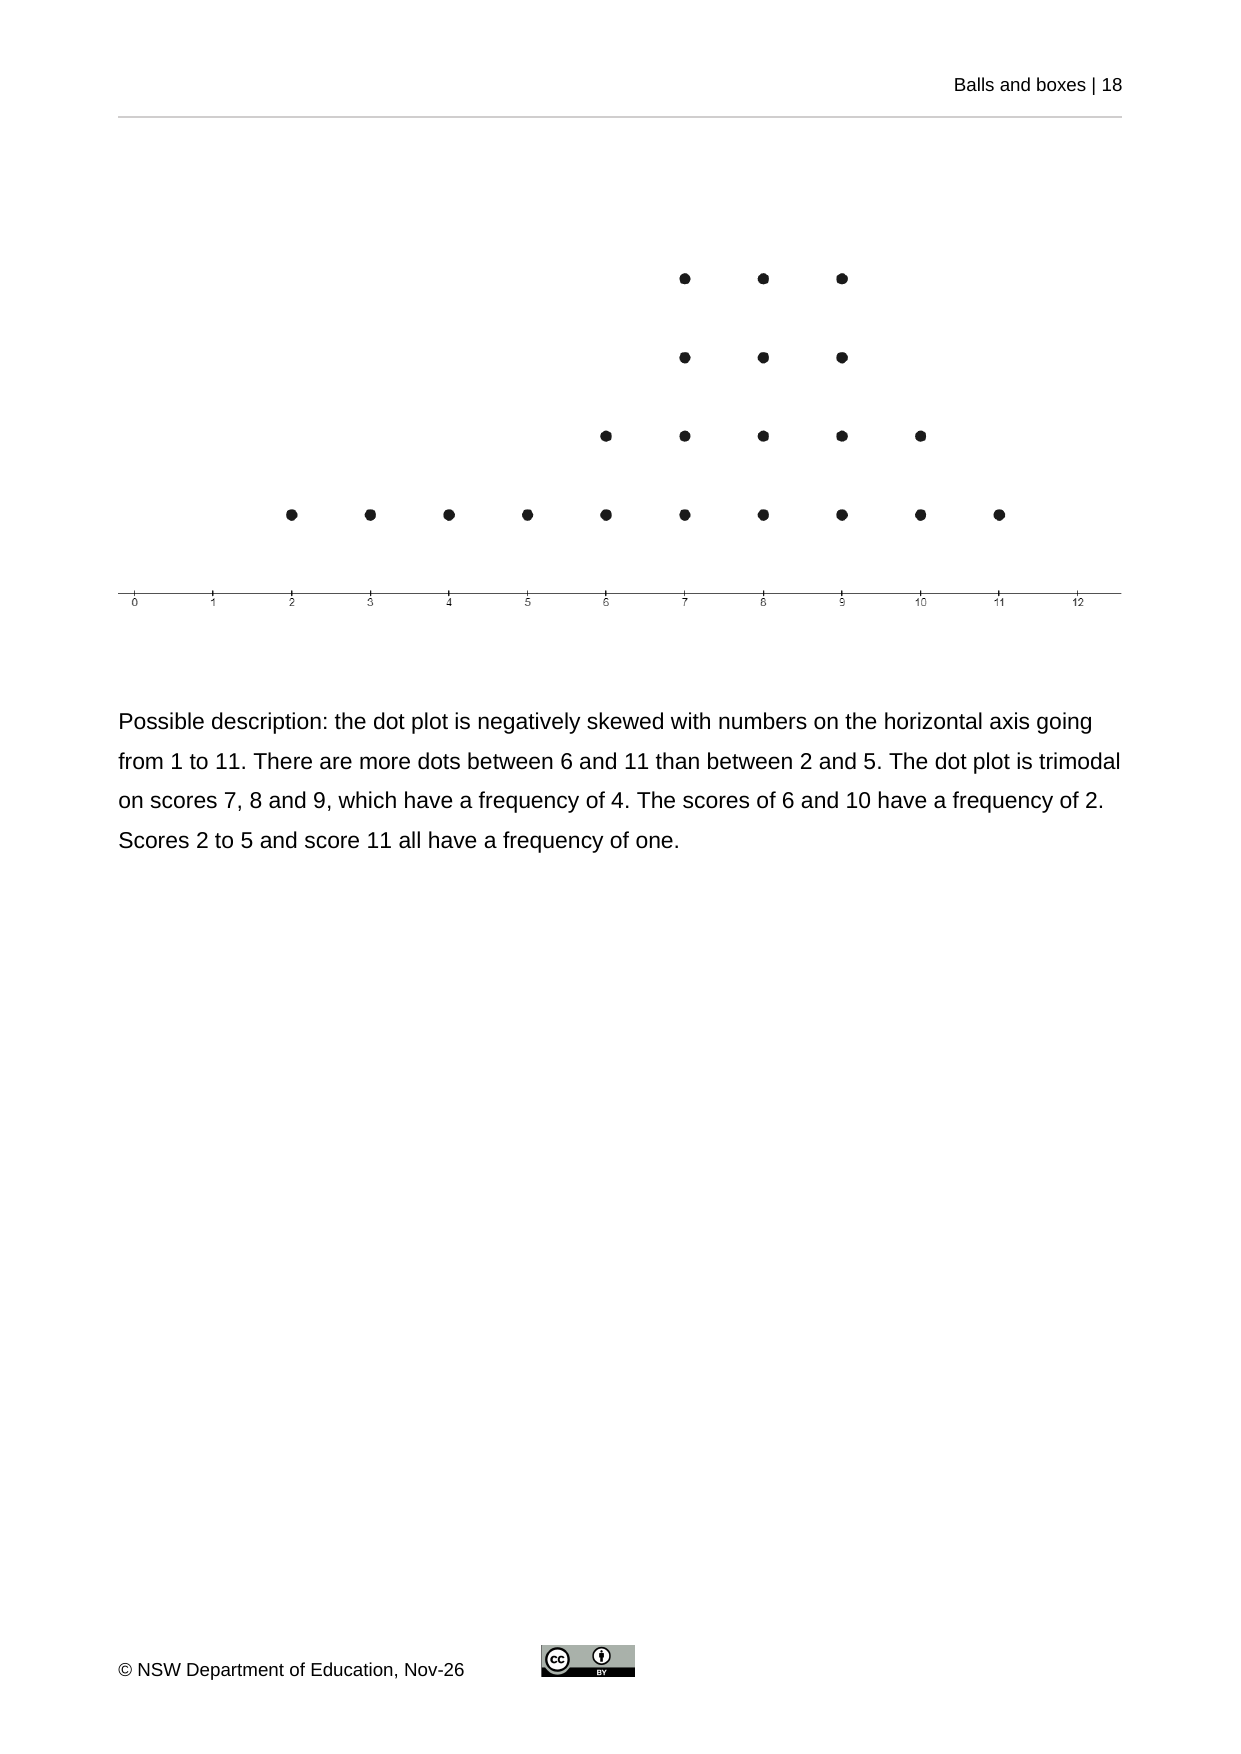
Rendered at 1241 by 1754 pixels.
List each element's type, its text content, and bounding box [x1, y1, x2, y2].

picture [541, 1645, 635, 1677]
picture [118, 171, 1122, 670]
list Possible description: the dot plot is negatively skewed with numbers on the horizontal axis going from 1 to 11. There are more dots between 6 and 11 than between 2 and 5. The dot plot is trimodal on scores 7, 8 and 9, which have a frequency of 4. The scores of 6 and 10 have a frequency of 2. Scores 2 to 5 and score 11 all have a frequency of one. [118, 708, 1122, 853]
